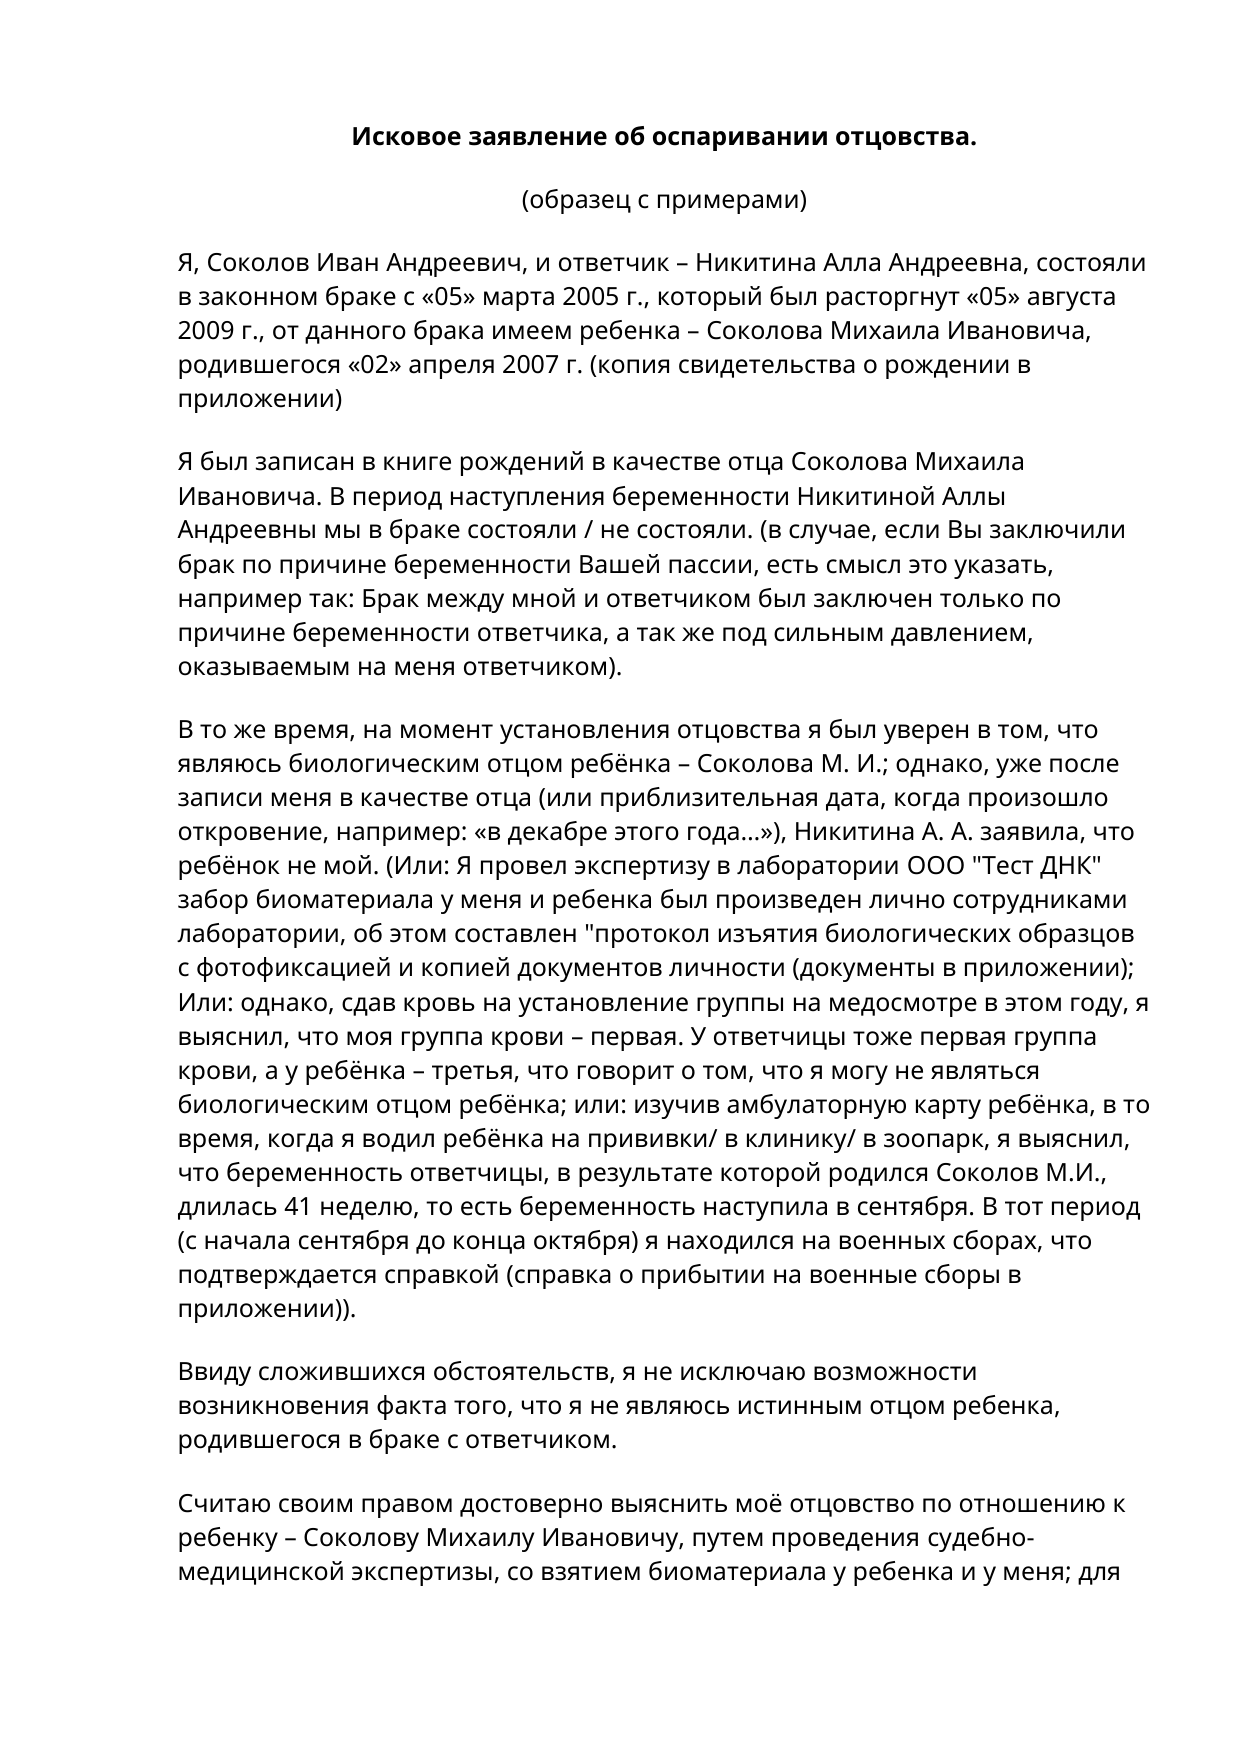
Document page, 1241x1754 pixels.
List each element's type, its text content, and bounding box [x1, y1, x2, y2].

text Ввиду сложившихся обстоятельств, я не исключаю возможности возникновения факта того, что я не являюсь истинным отцом ребенка, родившегося в браке с ответчиком. [177, 1354, 1152, 1456]
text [177, 1485, 1152, 1587]
text Я, Соколов Иван Андреевич, и ответчик – Никитина Алла Андреевна, состояли в законном браке с «05» марта 2005 г., который был расторгнут «05» августа 2009 г., от данного брака имеем ребенка – Соколова Михаила Ивановича, родившегося «02» апреля 2007 г. (копия свидетельства о рождении в приложении) [177, 244, 1152, 415]
text (образец с примерами) [177, 181, 1152, 215]
text Я был записан в книге рождений в качестве отца Соколова Михаила Ивановича. В период наступления беременности Никитиной Аллы Андреевны мы в браке состояли / не состояли. (в случае, если Вы заключили брак по причине беременности Вашей пассии, есть смысл это указать, например так: Брак между мной и ответчиком был заключен только по причине беременности ответчика, а так же под сильным давлением, оказываемым на меня ответчиком). [177, 444, 1152, 682]
text В то же время, на момент установления отцовства я был уверен в том, что являюсь биологическим отцом ребёнка – Соколова М. И.; однако, уже после записи меня в качестве отца (или приблизительная дата, когда произошло откровение, например: «в декабре этого года…»), Никитина А. А. заявила, что ребёнок не мой. (Или: Я провел экспертизу в лаборатории ООО "Тест ДНК" забор биоматериала у меня и ребенка был произведен лично сотрудниками лаборатории, об этом составлен "протокол изъятия биологических образцов с фотофиксацией и копией документов личности (документы в приложении); Или: однако, сдав кровь на установление группы на медосмотре в этом году, я выяснил, что моя группа крови – первая. У ответчицы тоже первая группа крови, а у ребёнка – третья, что говорит о том, что я могу не являться биологическим отцом ребёнка; или: изучив амбулаторную карту ребёнка, в то время, когда я водил ребёнка на прививки/ в клинику/ в зоопарк, я выяснил, что беременность ответчицы, в результате которой родился Соколов М.И., длилась 41 неделю, то есть беременность наступила в сентября. В тот период (с начала сентября до конца октября) я находился на военных сборах, что подтверждается справкой (справка о прибытии на военные сборы в приложении)). [177, 712, 1152, 1325]
text Исковое заявление об оспаривании отцовства. [177, 118, 1152, 152]
